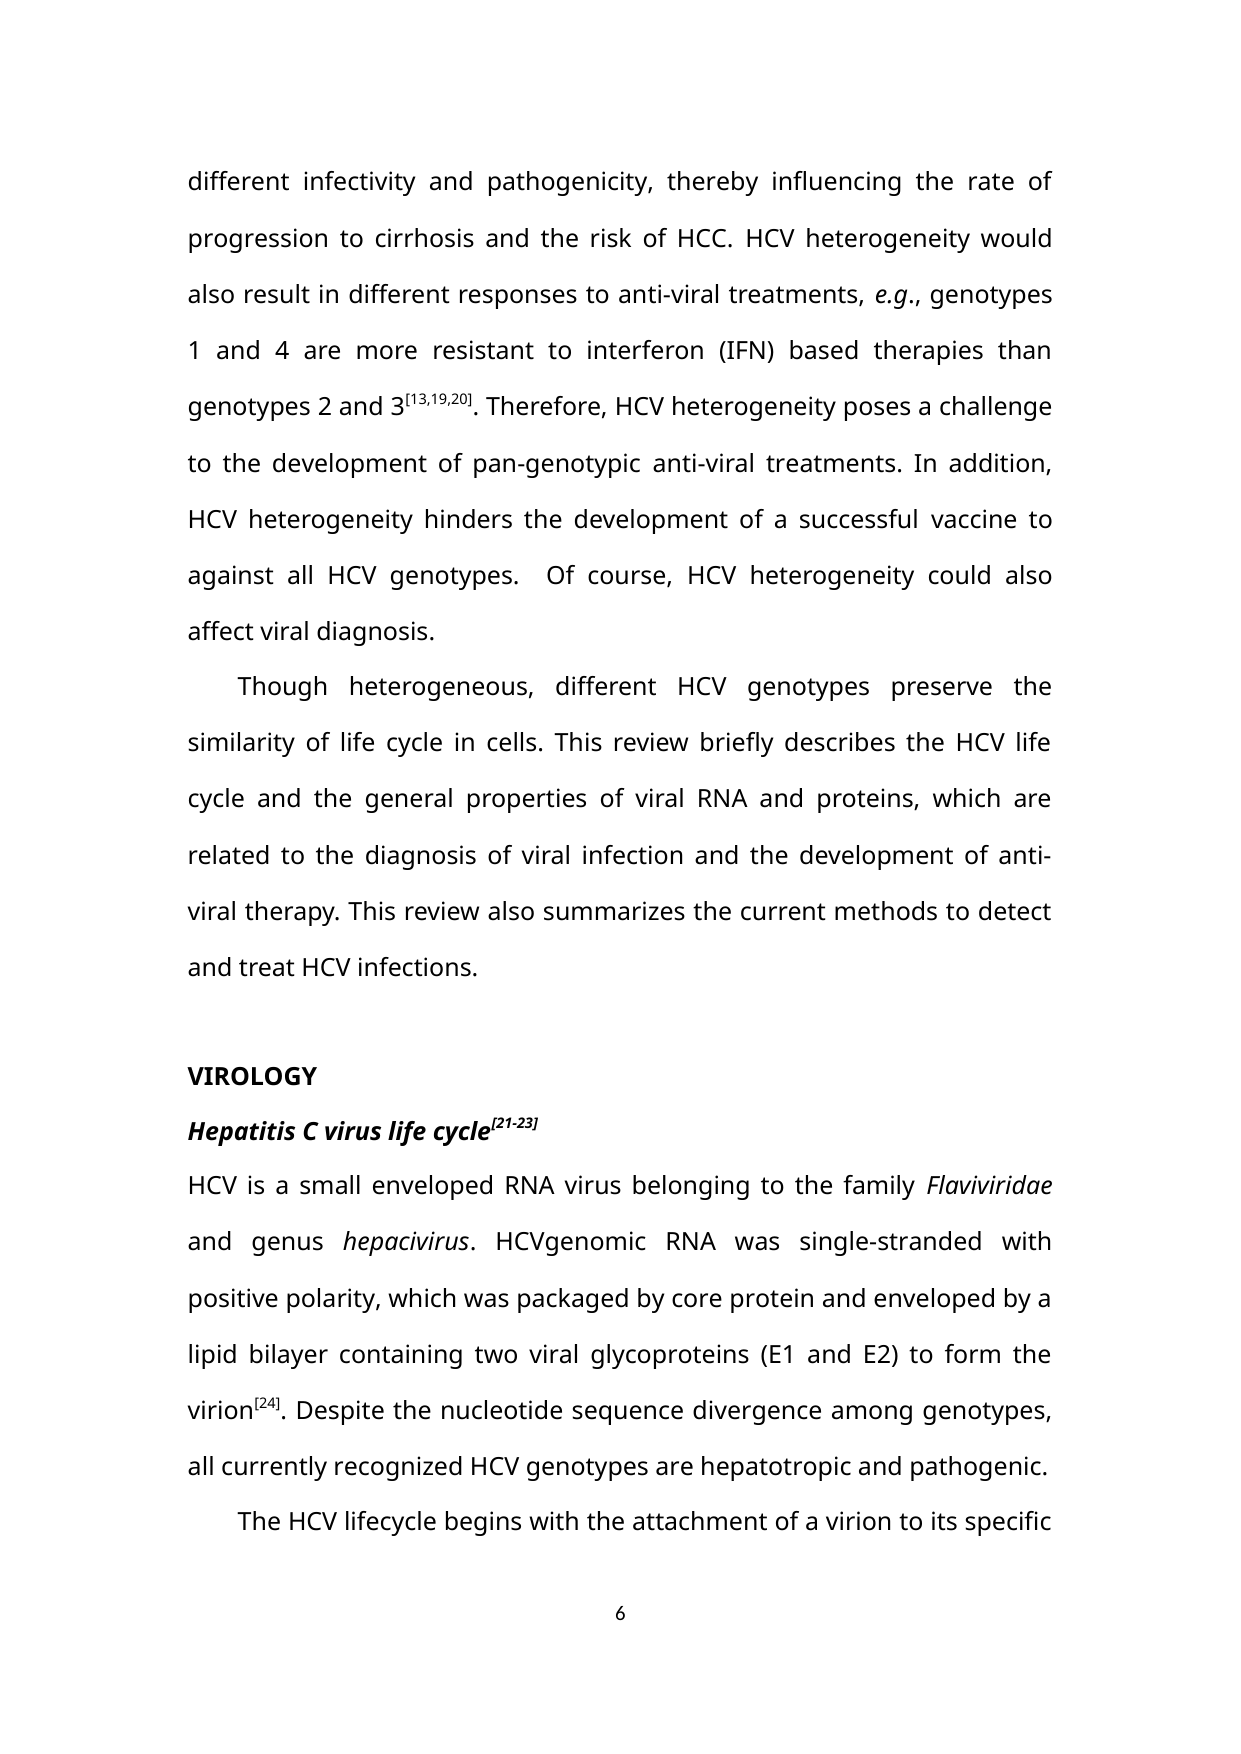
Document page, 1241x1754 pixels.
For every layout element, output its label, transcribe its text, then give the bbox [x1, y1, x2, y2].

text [187, 162, 1053, 650]
text VIROLOGY [187, 1057, 1053, 1094]
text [187, 1502, 1053, 1539]
text Though heterogeneous, different HCV genotypes preserve the similarity of life cycle in cells. This review briefly describes the HCV life cycle and the general properties of viral RNA and proteins, which are related to the diagnosis of viral infection and the development of anti-viral therapy. This review also summarizes the current methods to detect and treat HCV infections. [187, 667, 1053, 986]
text Hepatitis C virus life cycle[21-23] [187, 1112, 1053, 1149]
text HCV is a small enveloped RNA virus belonging to the family Flaviviridae and genus hepacivirus. HCVgenomic RNA was single-stranded with positive polarity, which was packaged by core protein and enveloped by a lipid bilayer containing two viral glycoproteins (E1 and E2) to form the virion[24]. Despite the nucleotide sequence divergence among genotypes, all currently recognized HCV genotypes are hepatotropic and pathogenic. [187, 1166, 1053, 1485]
